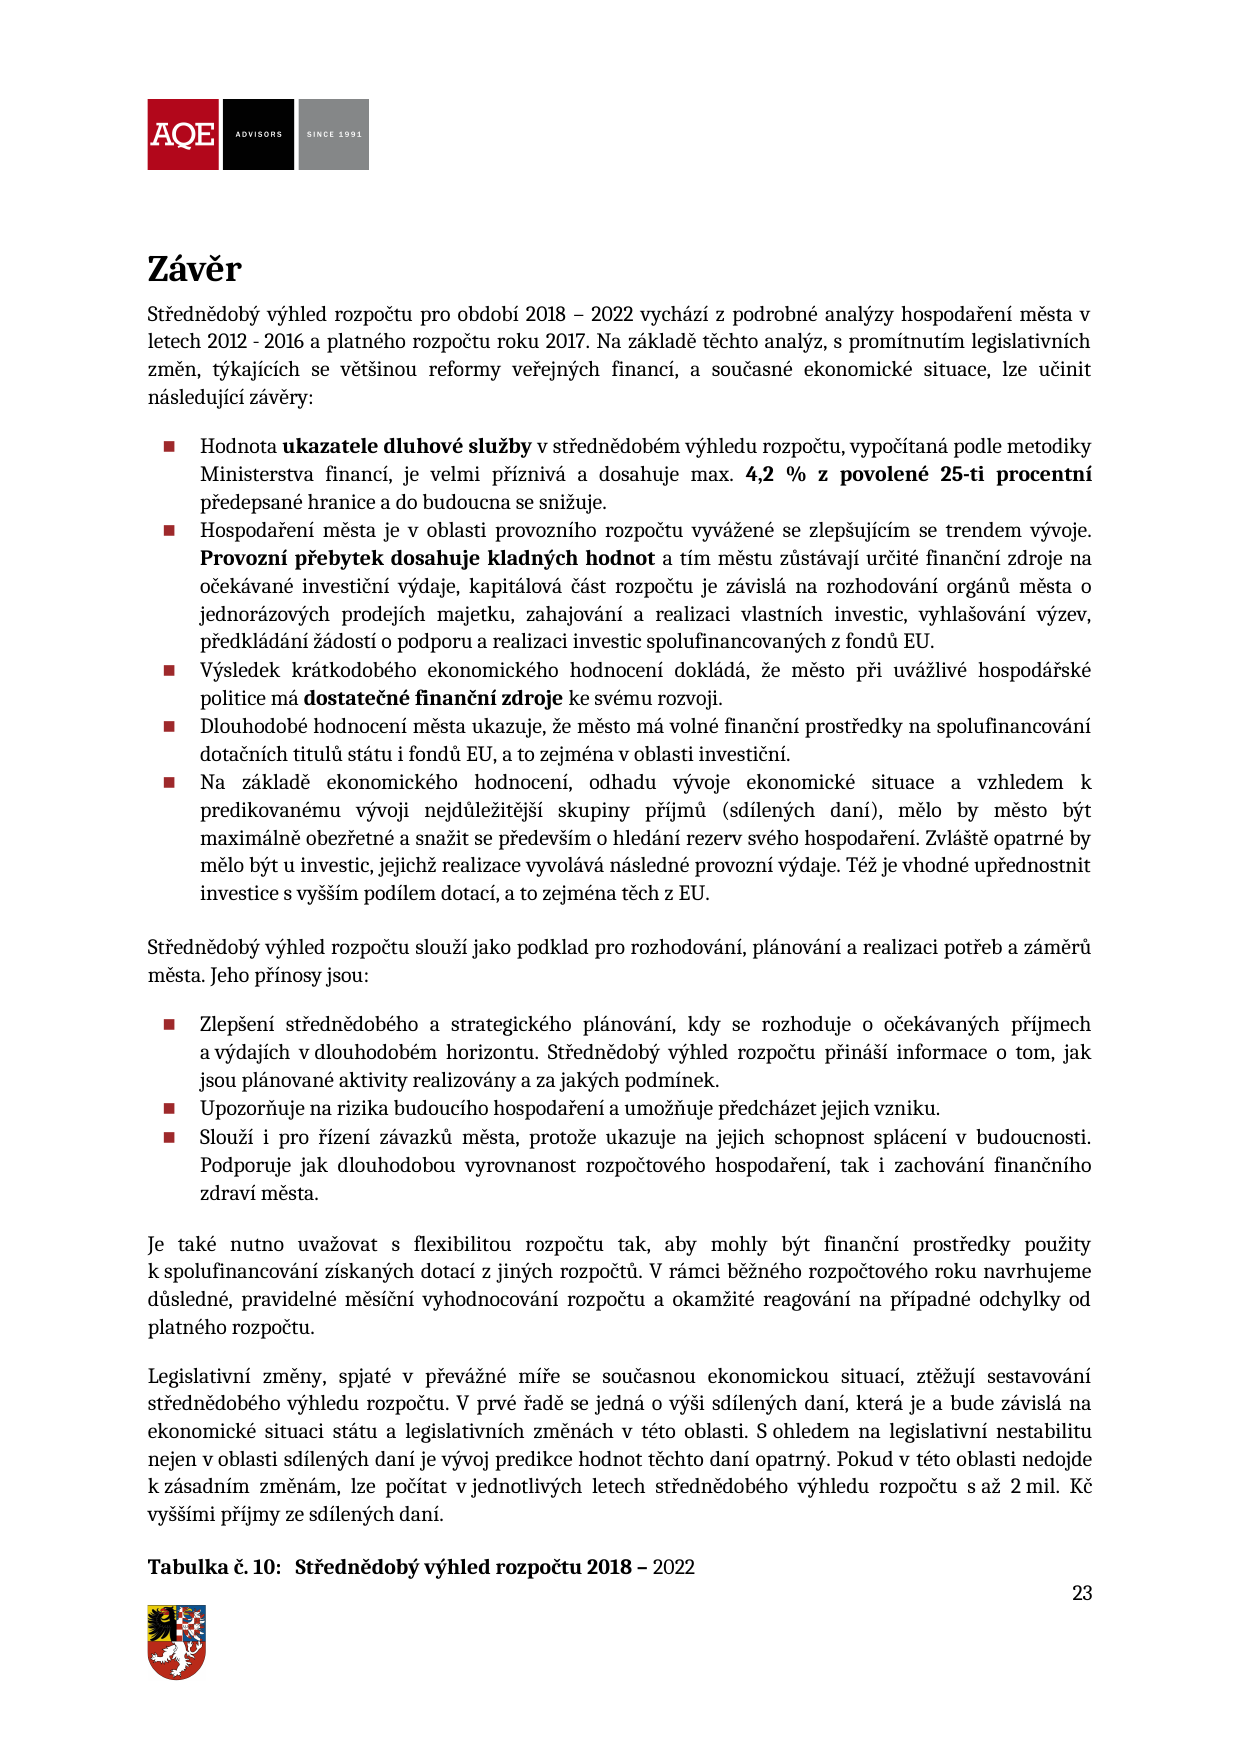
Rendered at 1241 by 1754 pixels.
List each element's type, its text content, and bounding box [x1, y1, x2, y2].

list Výsledek krátkodobého ekonomického hodnocení dokládá, že město při uvážlivé hospodářské politice má dostatečné finanční zdroje ke svému rozvoji. [162, 657, 1093, 710]
text Legislativní změny, spjaté v převážné míře se současnou ekonomickou situací, ztěžují sestavování střednědobého výhledu rozpočtu. V prvé řadě se jedná o výši sdílených daní, která je a bude závislá na ekonomické situaci státu a legislativních změnách v této oblasti. S ohledem na legislativní nestabilitu nejen v oblasti sdílených daní je vývoj predikce hodnot těchto daní opatrný. Pokud v této oblasti nedojde k zásadním změnám, lze počítat v jednotlivých letech střednědobého výhledu rozpočtu s až 2 mil. Kč vyššími příjmy ze sdílených daní. [148, 1363, 1093, 1527]
text Střednědobý výhled rozpočtu slouží jako podklad pro rozhodování, plánování a realizaci potřeb a záměrů města. Jeho přínosy jsou: [148, 935, 1093, 988]
list Dlouhodobé hodnocení města ukazuje, že město má volné finanční prostředky na spolufinancování dotačních titulů státu i fondů EU, a to zejména v oblasti investiční. [162, 713, 1093, 767]
list Hodnota ukazatele dluhové služby v střednědobém výhledu rozpočtu, vypočítaná podle metodiky Ministerstva financí, je velmi příznivá a dosahuje max. 4,2 % z povolené 25-ti procentní předepsané hranice a do budoucna se snižuje. [162, 433, 1093, 515]
text Střednědobý výhled rozpočtu pro období 2018 – 2022 vychází z podrobné analýzy hospodaření města v letech 2012 - 2016 a platného rozpočtu roku 2017. Na základě těchto analýz, s promítnutím legislativních změn, týkajících se většinou reformy veřejných financí, a současné ekonomické situace, lze učinit následující závěry: [148, 301, 1093, 410]
text Je také nutno uvažovat s flexibilitou rozpočtu tak, aby mohly být finanční prostředky použity k spolufinancování získaných dotací z jiných rozpočtů. V rámci běžného rozpočtového roku navrhujeme důsledné, pravidelné měsíční vyhodnocování rozpočtu a okamžité reagování na případné odchylky od platného rozpočtu. [148, 1232, 1093, 1340]
list Hospodaření města je v oblasti provozního rozpočtu vyvážené se zlepšujícím se trendem vývoje. Provozní přebytek dosahuje kladných hodnot a tím městu zůstávají určité finanční zdroje na očekávané investiční výdaje, kapitálová část rozpočtu je závislá na rozhodování orgánů města o jednorázových prodejích majetku, zahajování a realizaci vlastních investic, vyhlašování výzev, předkládání žádostí o podporu a realizaci investic spolufinancovaných z fondů EU. [162, 517, 1093, 654]
picture [147, 99, 369, 170]
list Zlepšení střednědobého a strategického plánování, kdy se rozhoduje o očekávaných příjmech a výdajích v dlouhodobém horizontu. Střednědobý výhled rozpočtu přináší informace o tom, jak jsou plánované aktivity realizovány a za jakých podmínek. [162, 1011, 1093, 1093]
subtitle Závěr [148, 248, 1093, 291]
list Na základě ekonomického hodnocení, odhadu vývoje ekonomické situace a vzhledem k predikovanému vývoji nejdůležitější skupiny příjmů (sdílených daní), mělo by město být maximálně obezřetné a snažit se především o hledání rezerv svého hospodaření. Zvláště opatrné by mělo být u investic, jejichž realizace vyvolává následné provozní výdaje. Též je vhodné upřednostnit investice s vyšším podílem dotací, a to zejména těch z EU. [162, 769, 1093, 906]
list Upozorňuje na rizika budoucího hospodaření a umožňuje předcházet jejich vzniku. [162, 1095, 1093, 1121]
text Střednědobý výhled rozpočtu 2018 – 2022 [148, 1555, 1093, 1580]
picture [147, 1605, 206, 1681]
list Slouží i pro řízení závazků města, protože ukazuje na jejich schopnost splácení v budoucnosti. Podporuje jak dlouhodobou vyrovnanost rozpočtového hospodaření, tak i zachování finančního zdraví města. [162, 1124, 1093, 1205]
